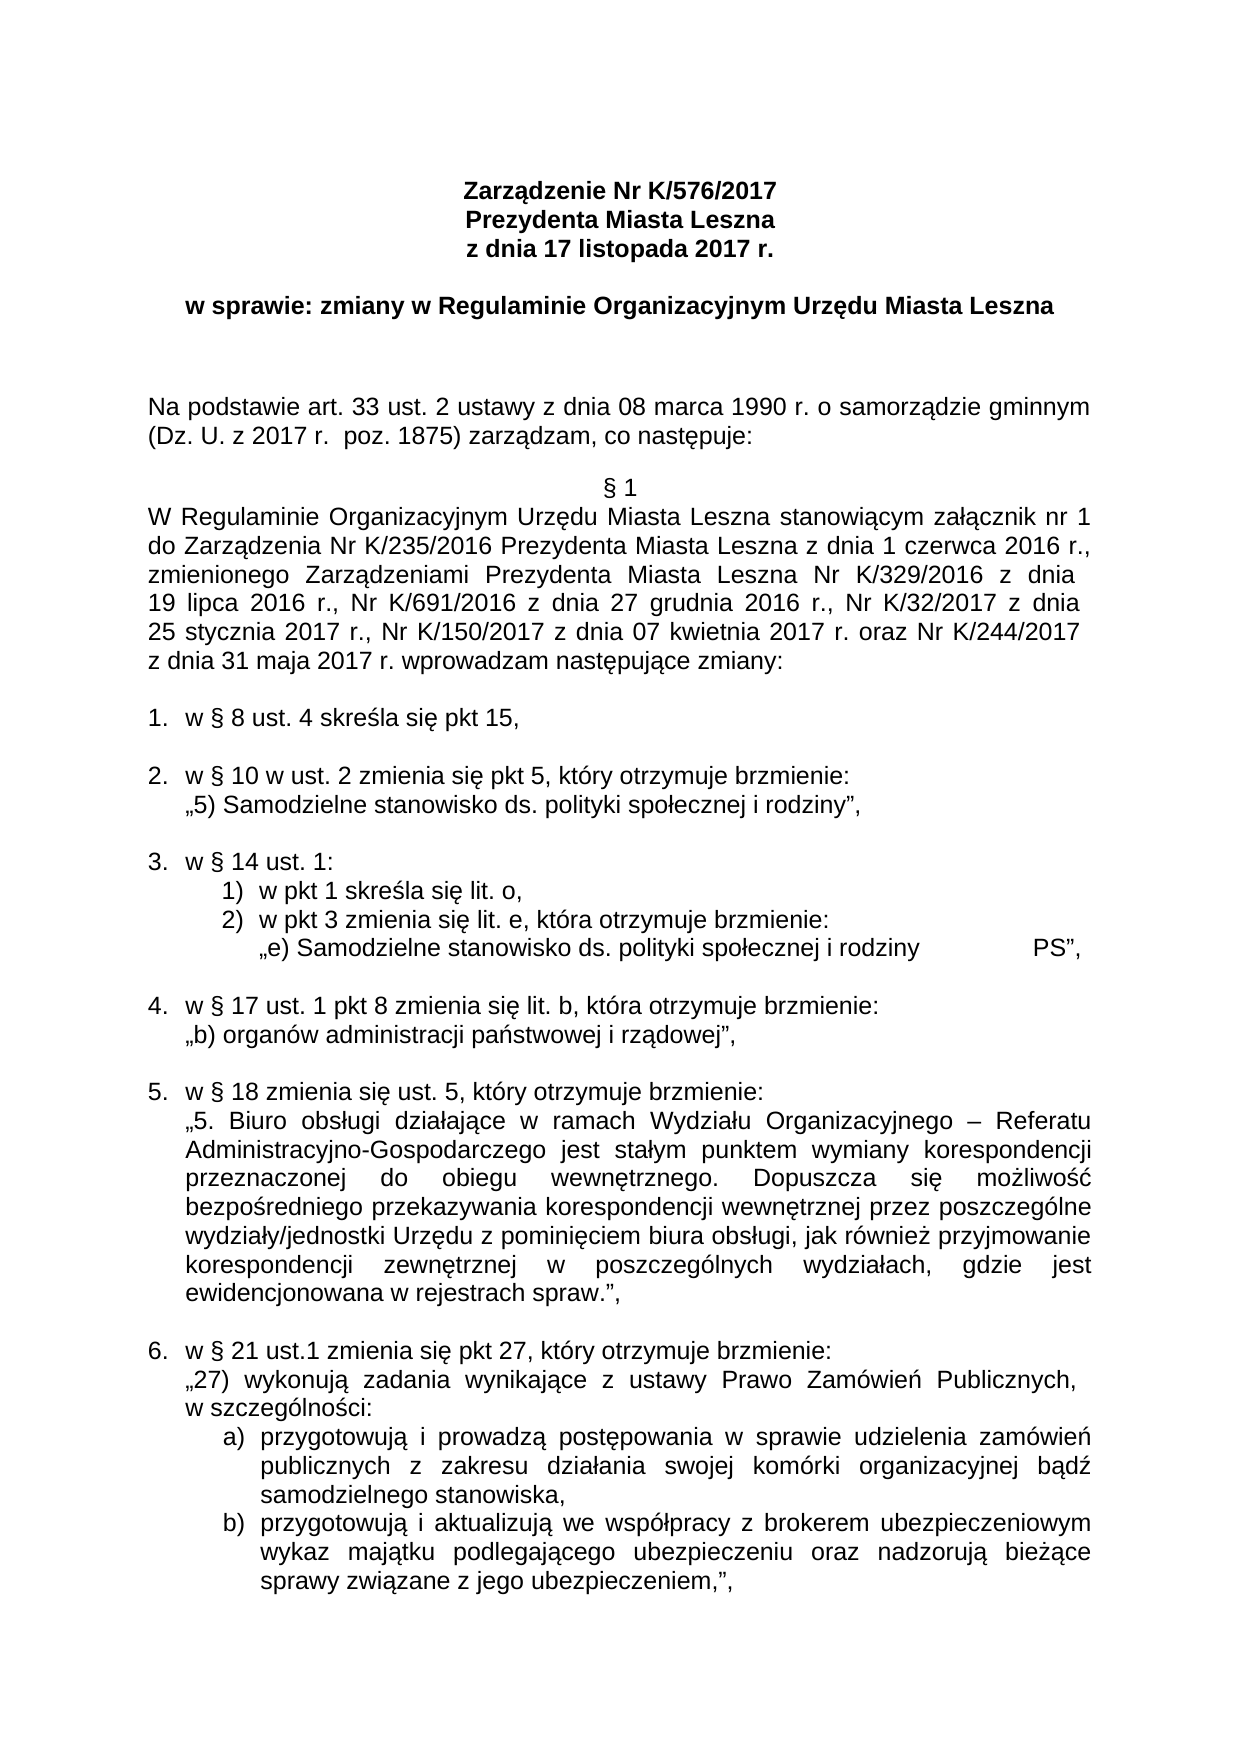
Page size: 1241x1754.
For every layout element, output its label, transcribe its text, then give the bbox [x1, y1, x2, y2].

text „5) Samodzielne stanowisko ds. polityki społecznej i rodziny”, [185, 790, 1093, 818]
list w § 8 ust. 4 skreśla się pkt 15, [148, 703, 1093, 732]
list w § 18 zmienia się ust. 5, który otrzymuje brzmienie: [148, 1077, 1093, 1106]
list w pkt 3 zmienia się lit. e, która otrzymuje brzmienie: [221, 905, 1093, 933]
text § 1 [148, 473, 1093, 502]
list w § 10 w ust. 2 zmienia się pkt 5, który otrzymuje brzmienie: [148, 761, 1093, 790]
list przygotowują i aktualizują we współpracy z brokerem ubezpieczeniowym wykaz majątku podlegającego ubezpieczeniu oraz nadzorują bieżące sprawy związane z jego ubezpieczeniem,”, [223, 1508, 1093, 1595]
text Prezydenta Miasta Leszna [148, 205, 1093, 234]
list przygotowują i prowadzą postępowania w sprawie udzielenia zamówień publicznych z zakresu działania swojej komórki organizacyjnej bądź samodzielnego stanowiska, [223, 1422, 1093, 1508]
text „5. Biuro obsługi działające w ramach Wydziału Organizacyjnego – Referatu Administracyjno-Gospodarczego jest stałym punktem wymiany korespondencji przeznaczonej do obiegu wewnętrznego. Dopuszcza się możliwość bezpośredniego przekazywania korespondencji wewnętrznej przez poszczególne wydziały/jednostki Urzędu z pominięciem biura obsługi, jak również przyjmowanie korespondencji zewnętrznej w poszczególnych wydziałach, gdzie jest ewidencjonowana w rejestrach spraw.”, [185, 1106, 1093, 1307]
text „27) wykonują zadania wynikające z ustawy Prawo Zamówień Publicznych, w szczególności: [185, 1365, 1093, 1422]
text „b) organów administracji państwowej i rządowej”, [185, 1020, 1093, 1048]
list w § 14 ust. 1: [148, 847, 1093, 876]
text z dnia 17 listopada 2017 r. [148, 234, 1093, 263]
text W Regulaminie Organizacyjnym Urzędu Miasta Leszna stanowiącym załącznik nr 1 do Zarządzenia Nr K/235/2016 Prezydenta Miasta Leszna z dnia 1 czerwca 2016 r., zmienionego Zarządzeniami Prezydenta Miasta Leszna Nr K/329/2016 z dnia 19 lipca 2016 r., Nr K/691/2016 z dnia 27 grudnia 2016 r., Nr K/32/2017 z dnia 25 stycznia 2017 r., Nr K/150/2017 z dnia 07 kwietnia 2017 r. oraz Nr K/244/2017 z dnia 31 maja 2017 r. wprowadzam następujące zmiany: [148, 502, 1093, 675]
list w § 21 ust.1 zmienia się pkt 27, który otrzymuje brzmienie: [148, 1336, 1093, 1365]
text Na podstawie art. 33 ust. 2 ustawy z dnia 08 marca 1990 r. o samorządzie gminnym (Dz. U. z 2017 r. poz. 1875) zarządzam, co następuje: [148, 392, 1093, 449]
text w sprawie: zmiany w Regulaminie Organizacyjnym Urzędu Miasta Leszna [148, 291, 1093, 320]
list w § 17 ust. 1 pkt 8 zmienia się lit. b, która otrzymuje brzmienie: [148, 991, 1093, 1020]
list w pkt 1 skreśla się lit. o, [221, 876, 1093, 905]
text Zarządzenie Nr K/576/2017 [148, 176, 1093, 205]
text „e) Samodzielne stanowisko ds. polityki społecznej i rodziny PS”, [259, 933, 1093, 962]
